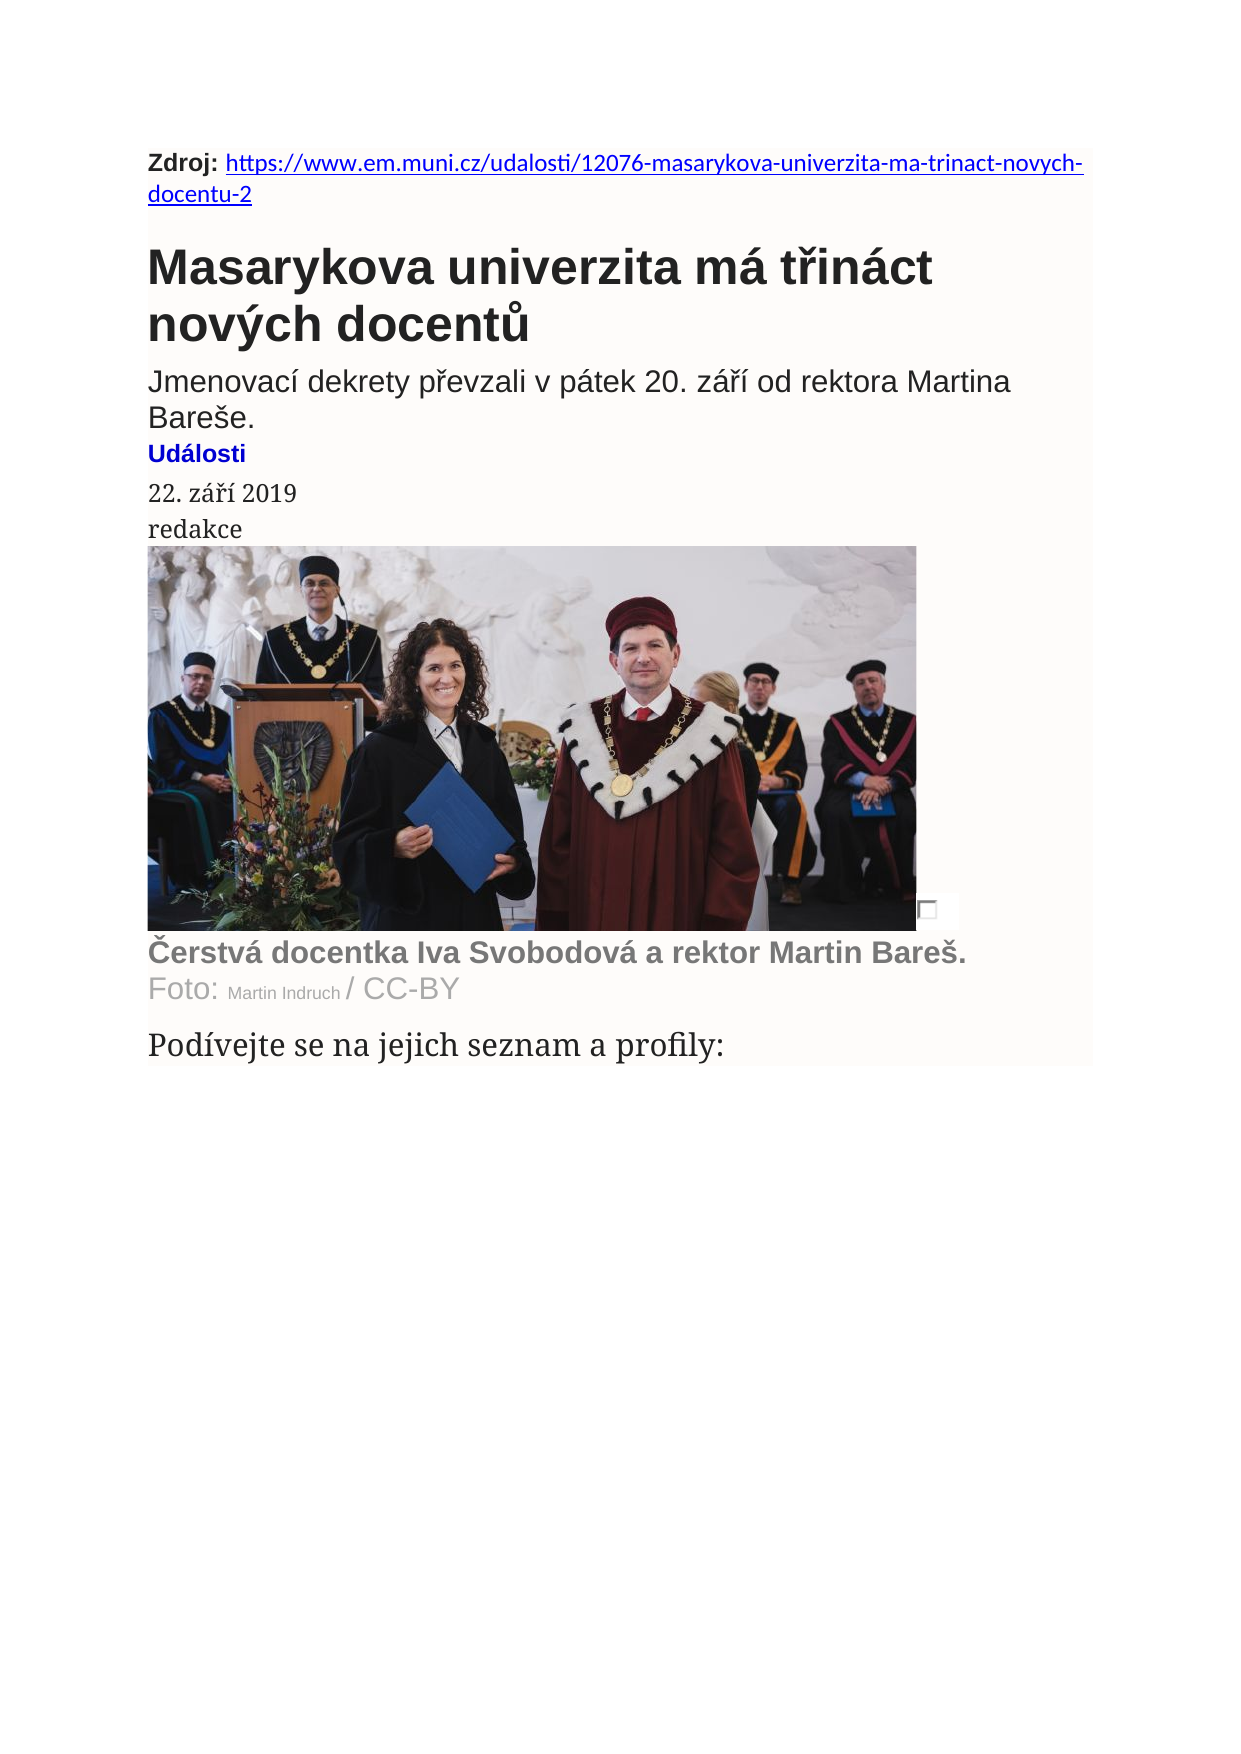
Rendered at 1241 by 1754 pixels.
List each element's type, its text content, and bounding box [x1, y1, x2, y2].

text Zdroj: https://www.em.muni.cz/udalosti/12076-masarykova-univerzita-ma-trinact-novych-docentu-2 [148, 148, 1093, 209]
text redakce [148, 512, 1093, 546]
picture [147, 546, 917, 931]
text Události [148, 435, 1093, 469]
text 22. září 2019 [148, 469, 1093, 512]
text Foto: Martin Indruch / CC-BY [148, 970, 1093, 1006]
text Čerstvá docentka Iva Svobodová a rektor Martin Bareš. [148, 930, 1093, 970]
text Jmenovací dekrety převzali v pátek 20. září od rektora Martina Bareše. [148, 363, 1093, 435]
text Masarykova univerzita má třináct nových docentů [148, 237, 1093, 352]
text Podívejte se na jejich seznam a profily: [148, 1023, 1093, 1066]
